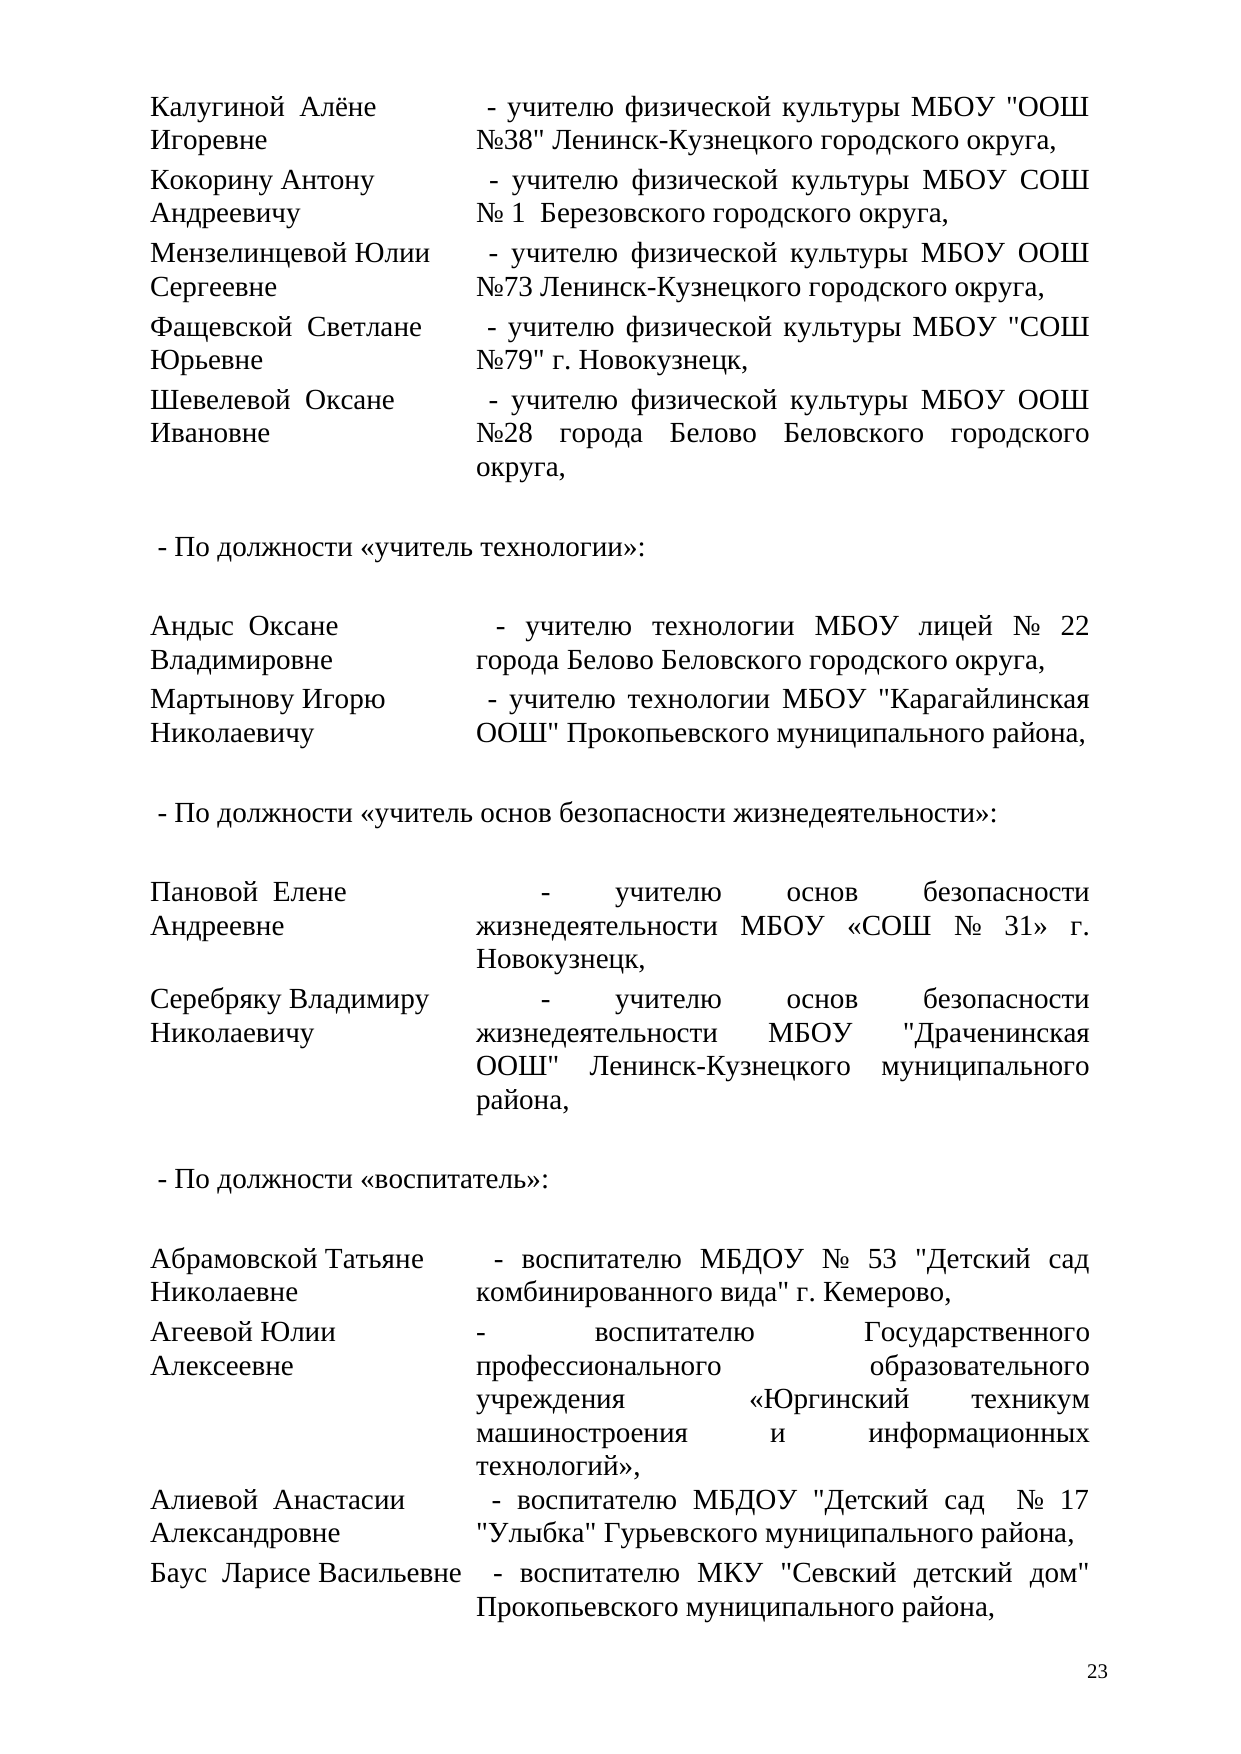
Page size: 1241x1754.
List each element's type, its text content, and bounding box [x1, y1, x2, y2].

table_cell Алиевой Анастасии Александровне [149, 1482, 475, 1555]
table_header Пановой Елене Андреевне [149, 874, 475, 981]
table_header - учителю основ безопасности жизнедеятельности МБОУ «СОШ № 31» г. Новокузнецк, [475, 874, 1091, 981]
text - По должности «учитель основ безопасности жизнедеятельности»: [150, 795, 1108, 828]
table_cell Агеевой Юлии Алексеевне [149, 1314, 475, 1482]
table_cell Кокорину Антону Андреевичу [149, 162, 475, 235]
table_cell - воспитателю МБДОУ "Детский сад № 17 "Улыбка" Гурьевского муниципального района, [475, 1482, 1091, 1555]
table_header - учителю технологии МБОУ лицей № 22 города Белово Беловского городского округа, [475, 608, 1091, 682]
table_header Андыс Оксане Владимировне [149, 608, 475, 682]
table_cell Мензелинцевой Юлии Сергеевне [149, 235, 475, 309]
table_cell - учителю физической культуры МБОУ ООШ №73 Ленинск-Кузнецкого городского округа, [475, 235, 1091, 309]
table_cell Калугиной Алёне Игоревне [149, 89, 475, 162]
table_header Абрамовской Татьяне Николаевне [149, 1241, 475, 1314]
table_cell Фащевской Светлане Юрьевне [149, 309, 475, 382]
table_cell Мартынову Игорю Николаевичу [149, 682, 475, 755]
table_header - воспитателю МБДОУ № 53 "Детский сад комбинированного вида" г. Кемерово, [475, 1241, 1091, 1314]
table_cell Серебряку Владимиру Николаевичу [149, 981, 475, 1122]
table_cell - учителю физической культуры МБОУ "СОШ №79" г. Новокузнецк, [475, 309, 1091, 382]
table_cell - учителю физической культуры МБОУ СОШ № 1 Березовского городского округа, [475, 162, 1091, 235]
table_cell - учителю основ безопасности жизнедеятельности МБОУ "Драченинская ООШ" Ленинск-Кузнецкого муниципального района, [475, 981, 1091, 1122]
table_cell - учителю физической культуры МБОУ "ООШ №38" Ленинск-Кузнецкого городского округа, [475, 89, 1091, 162]
table_cell - учителю технологии МБОУ "Карагайлинская ООШ" Прокопьевского муниципального района, [475, 682, 1091, 755]
table_cell - воспитателю Государственного профессионального образовательного учреждения «Юргинский техникум машиностроения и информационных технологий», [475, 1314, 1091, 1482]
table_cell Шевелевой Оксане Ивановне [149, 382, 475, 489]
table_cell Баус Ларисе Васильевне [149, 1555, 475, 1629]
table_cell - учителю физической культуры МБОУ ООШ №28 города Белово Беловского городского округа, [475, 382, 1091, 489]
text - По должности «воспитатель»: [150, 1161, 1108, 1195]
table_cell - воспитателю МКУ "Севский детский дом" Прокопьевского муниципального района, [475, 1555, 1091, 1629]
text - По должности «учитель технологии»: [150, 529, 1108, 562]
